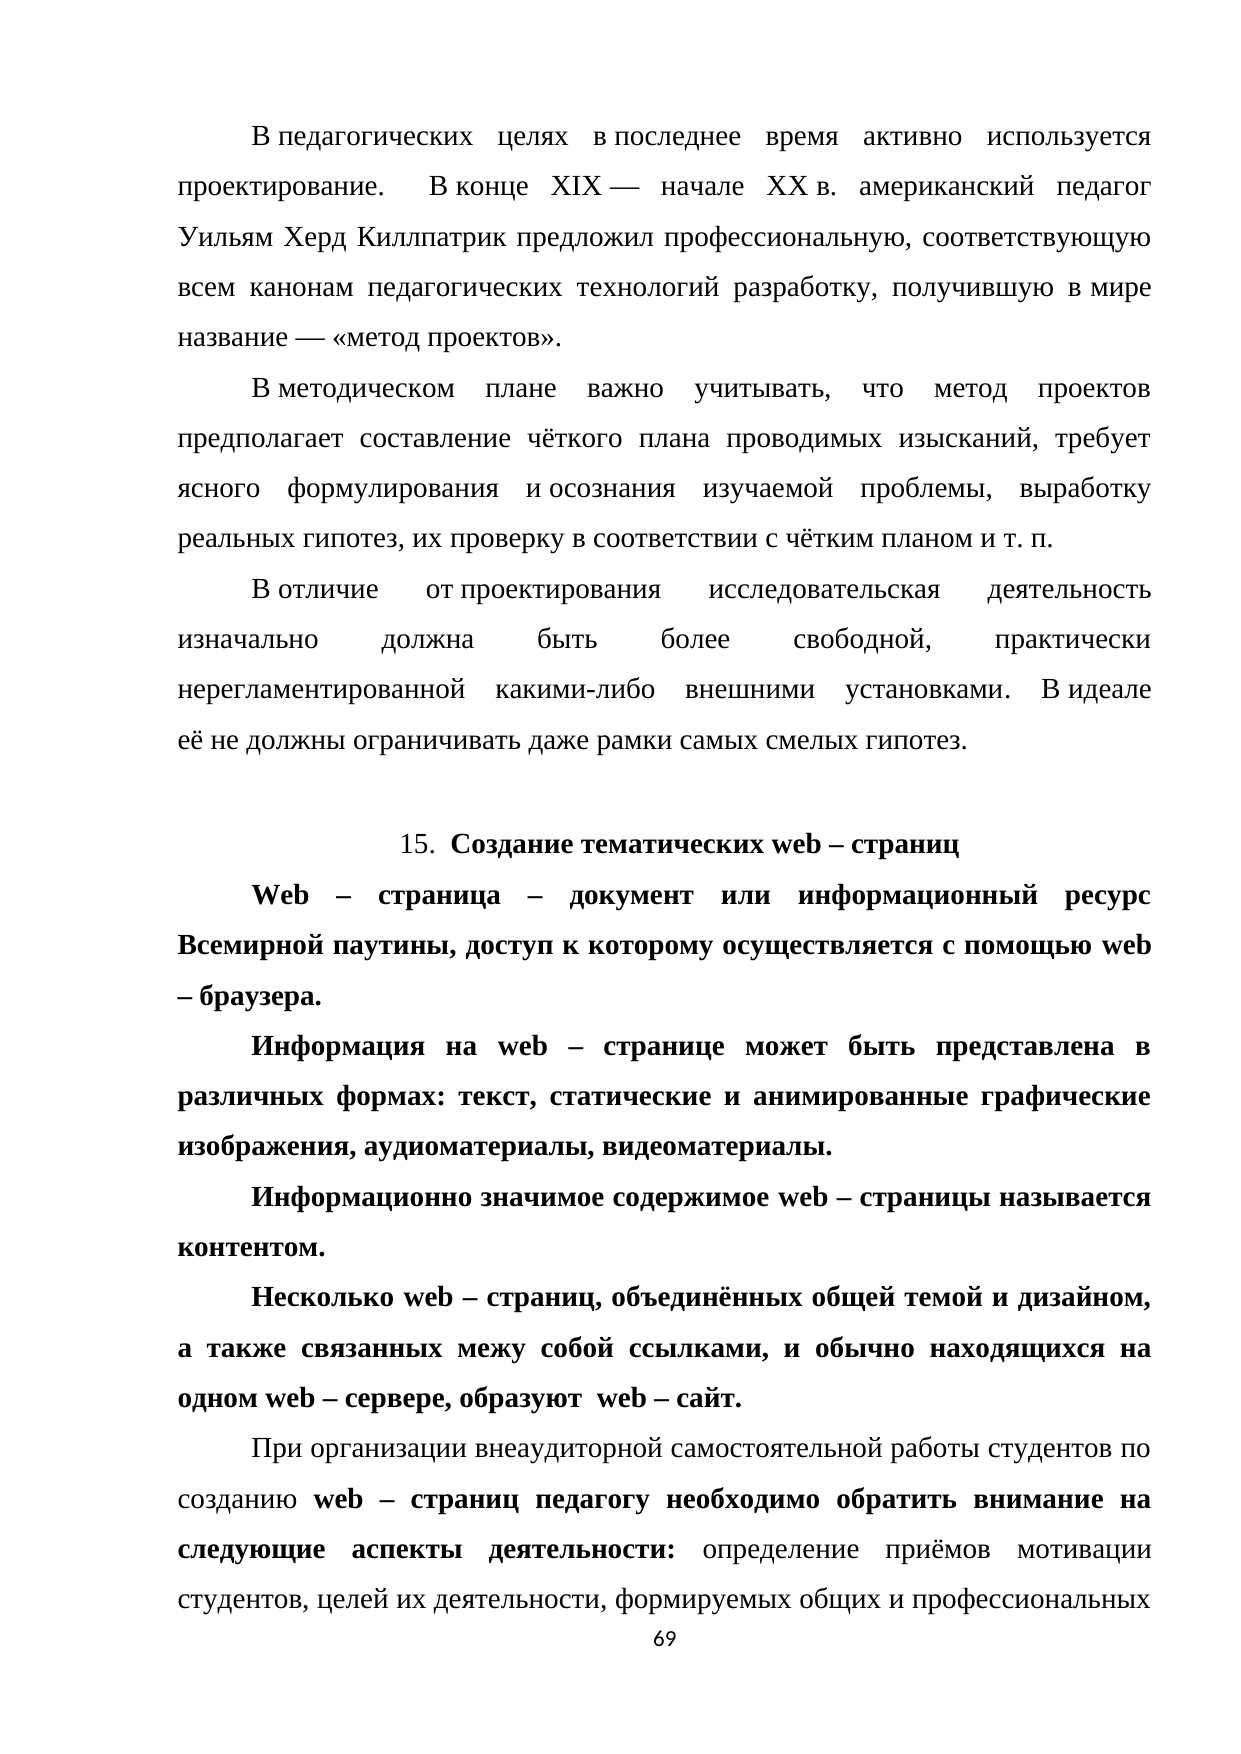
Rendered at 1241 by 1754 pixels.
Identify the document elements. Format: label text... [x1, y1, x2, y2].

text В методическом плане важно учитывать, что метод проектов предполагает составление чёткого плана проводимых изысканий, требует ясного формулирования и осознания изучаемой проблемы, выработку реальных гипотез, их проверку в соответствии с чётким планом и т. п. [177, 370, 1152, 554]
text Информационно значимое содержимое web – страницы называется контентом. [177, 1179, 1152, 1263]
text Информация на web – странице может быть представлена в различных формах: текст, статические и анимированные графические изображения, аудиоматериалы, видеоматериалы. [177, 1028, 1152, 1162]
text Несколько web – страниц, объединённых общей темой и дизайном, а также связанных межу собой ссылками, и обычно находящихся на одном web – сервере, образуют web – сайт. [177, 1279, 1152, 1414]
text 15. Создание тематических web – страниц [207, 827, 1152, 860]
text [177, 1430, 1152, 1615]
text В педагогических целях в последнее время активно используется проектирование. В конце ХIХ — начале ХХ в. американский педагог Уильям Херд Киллпатрик предложил профессиональную, соответствующую всем канонам педагогических технологий разработку, получившую в мире название — «метод проектов». [177, 118, 1152, 353]
text В отличие от проектирования исследовательская деятельность изначально должна быть более свободной, практически нерегламентированной какими-либо внешними установками. В идеале её не должны ограничивать даже рамки самых смелых гипотез. [177, 571, 1152, 755]
text Web – страница – документ или информационный ресурс Всемирной паутины, доступ к которому осуществляется с помощью web – браузера. [177, 877, 1152, 1011]
